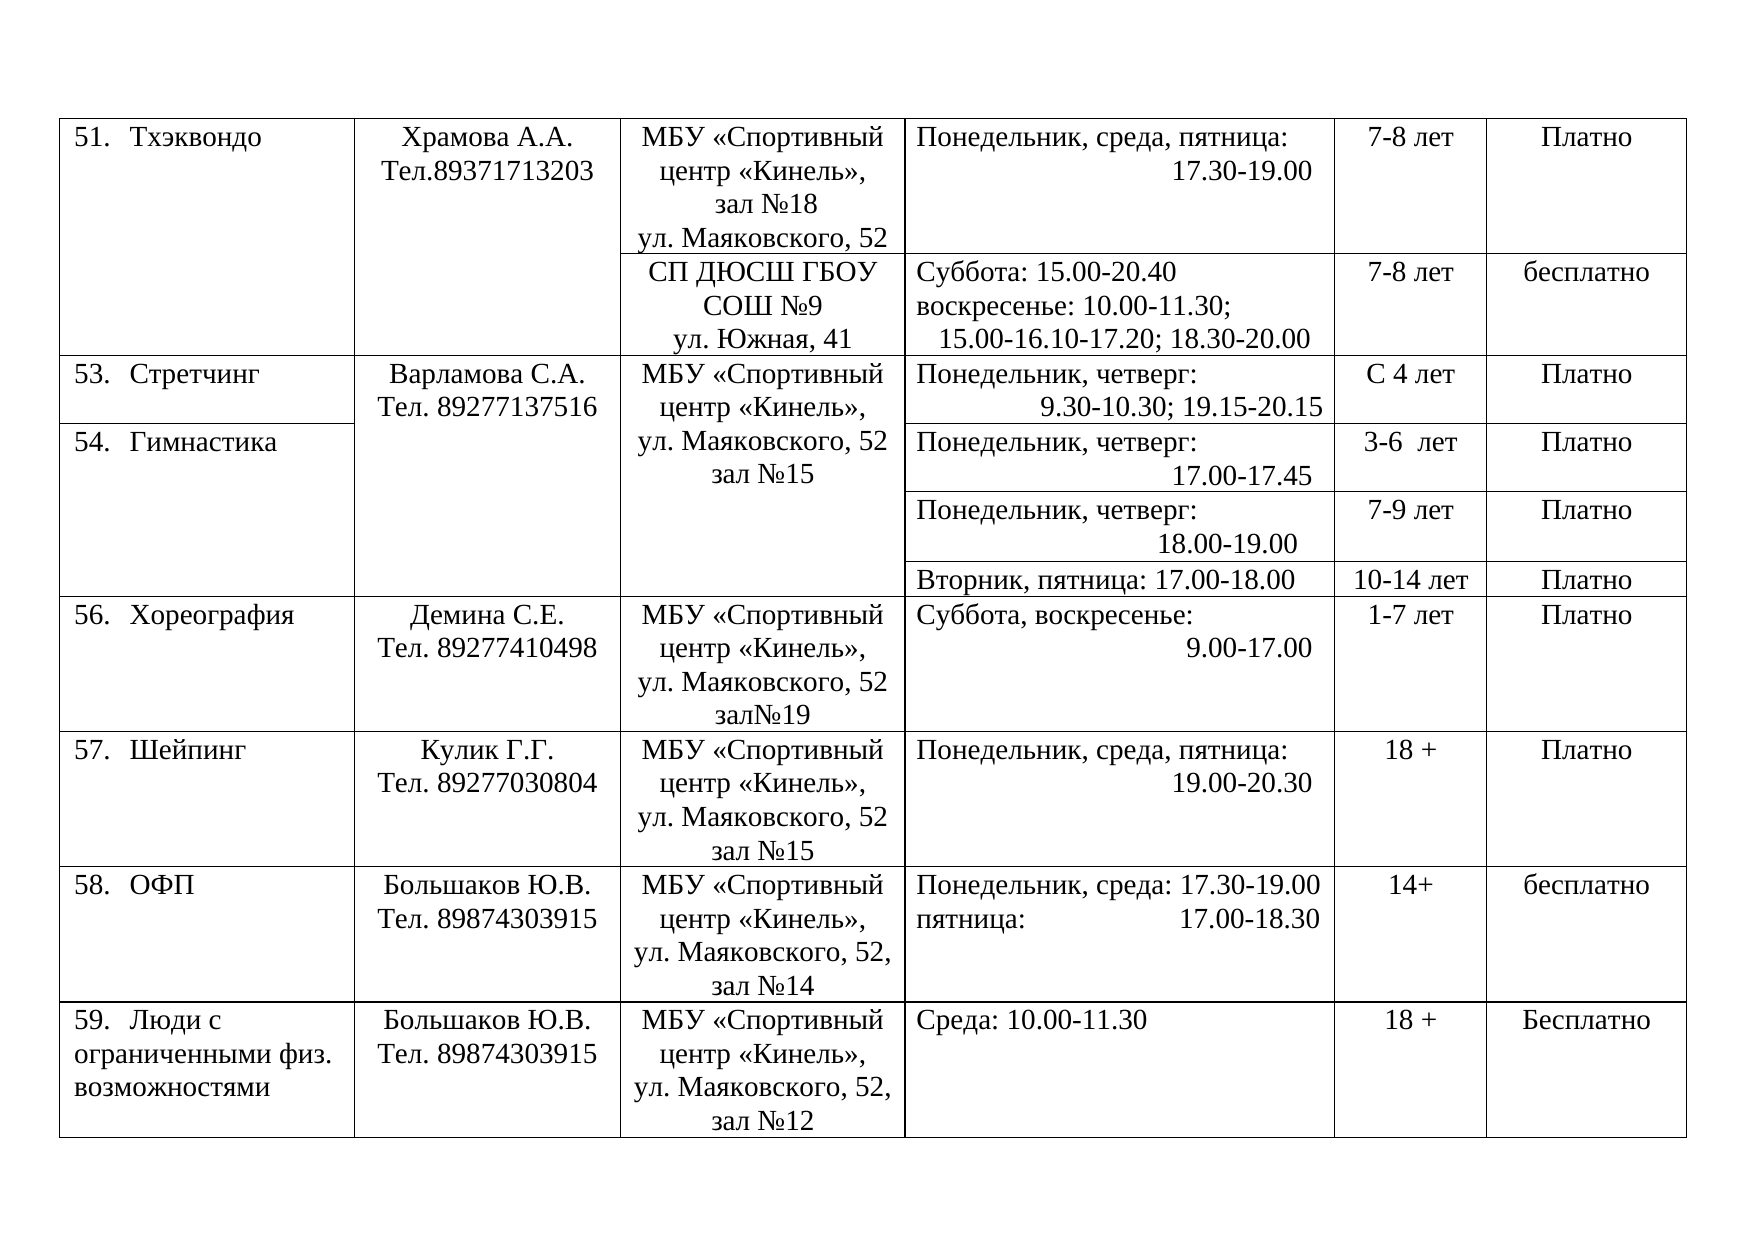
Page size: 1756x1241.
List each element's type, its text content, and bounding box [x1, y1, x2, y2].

table_cell Платно [1487, 562, 1686, 596]
table_cell бесплатно [1487, 867, 1686, 1001]
table_cell Платно [1487, 732, 1686, 866]
table_cell Суббота, воскресенье: 9.00-17.00 [906, 597, 1334, 731]
table_cell Храмова А.А. Тел.89371713203 [355, 119, 620, 355]
table_cell Платно [1487, 119, 1686, 253]
table_cell Хореография [60, 597, 354, 731]
table_cell 3-6 лет [1335, 424, 1486, 491]
table_cell СП ДЮСШ ГБОУ СОШ №9 ул. Южная, 41 [621, 254, 904, 355]
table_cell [355, 1003, 620, 1137]
table_cell С 4 лет [1335, 356, 1486, 423]
table_cell Люди с ограниченными физ. возможностями [60, 1003, 354, 1137]
table_cell 1-7 лет [1335, 597, 1486, 731]
table_cell 7-8 лет [1335, 254, 1486, 355]
table_cell Большаков Ю.В. Тел. 89874303915 [355, 867, 620, 1001]
table_cell Демина С.Е. Тел. 89277410498 [355, 597, 620, 731]
table_cell Платно [1487, 424, 1686, 491]
table_cell МБУ «Спортивный центр «Кинель», ул. Маяковского, 52 зал №15 [621, 356, 904, 596]
table_cell 18 + [1335, 732, 1486, 866]
table_cell Гимнастика [60, 424, 354, 596]
table_cell Понедельник, среда: 17.30-19.00 пятница: 17.00-18.30 [906, 867, 1334, 1001]
table_cell Бесплатно [1487, 1003, 1686, 1137]
table_cell Среда: 10.00-11.30 [906, 1003, 1334, 1137]
table_cell Стретчинг [60, 356, 354, 423]
table_cell МБУ «Спортивный центр «Кинель», ул. Маяковского, 52, зал №14 [621, 867, 904, 1001]
table_cell Платно [1487, 597, 1686, 731]
table_cell МБУ «Спортивный центр «Кинель», ул. Маяковского, 52, зал №12 [621, 1003, 904, 1137]
table_cell Платно [1487, 356, 1686, 423]
table_cell Вторник, пятница: 17.00-18.00 [906, 562, 1334, 596]
table_cell МБУ «Спортивный центр «Кинель», ул. Маяковского, 52 зал №15 [621, 732, 904, 866]
table_cell 7-9 лет [1335, 492, 1486, 561]
table_cell 18 + [1335, 1003, 1486, 1137]
table_cell 7-8 лет [1335, 119, 1486, 253]
table_cell бесплатно [1487, 254, 1686, 355]
table_cell 14+ [1335, 867, 1486, 1001]
table_cell ОФП [60, 867, 354, 1001]
table_cell Шейпинг [60, 732, 354, 866]
table_cell Варламова С.А. Тел. 89277137516 [355, 356, 620, 596]
table_cell МБУ «Спортивный центр «Кинель», ул. Маяковского, 52 зал№19 [621, 597, 904, 731]
table_cell МБУ «Спортивный центр «Кинель», зал №18 ул. Маяковского, 52 [621, 119, 904, 253]
table_cell Понедельник, четверг: 18.00-19.00 [906, 492, 1334, 561]
table_cell 10-14 лет [1335, 562, 1486, 596]
table_cell Понедельник, четверг: 9.30-10.30; 19.15-20.15 [906, 356, 1334, 423]
table_cell Тхэквондо [60, 119, 354, 355]
table_cell Кулик Г.Г. Тел. 89277030804 [355, 732, 620, 866]
table_cell Понедельник, четверг: 17.00-17.45 [906, 424, 1334, 491]
table_cell Платно [1487, 492, 1686, 561]
table_cell Суббота: 15.00-20.40 воскресенье: 10.00-11.30; 15.00-16.10-17.20; 18.30-20.00 [906, 254, 1334, 355]
table_cell Понедельник, среда, пятница: 19.00-20.30 [906, 732, 1334, 866]
table_cell Понедельник, среда, пятница: 17.30-19.00 [906, 119, 1334, 253]
